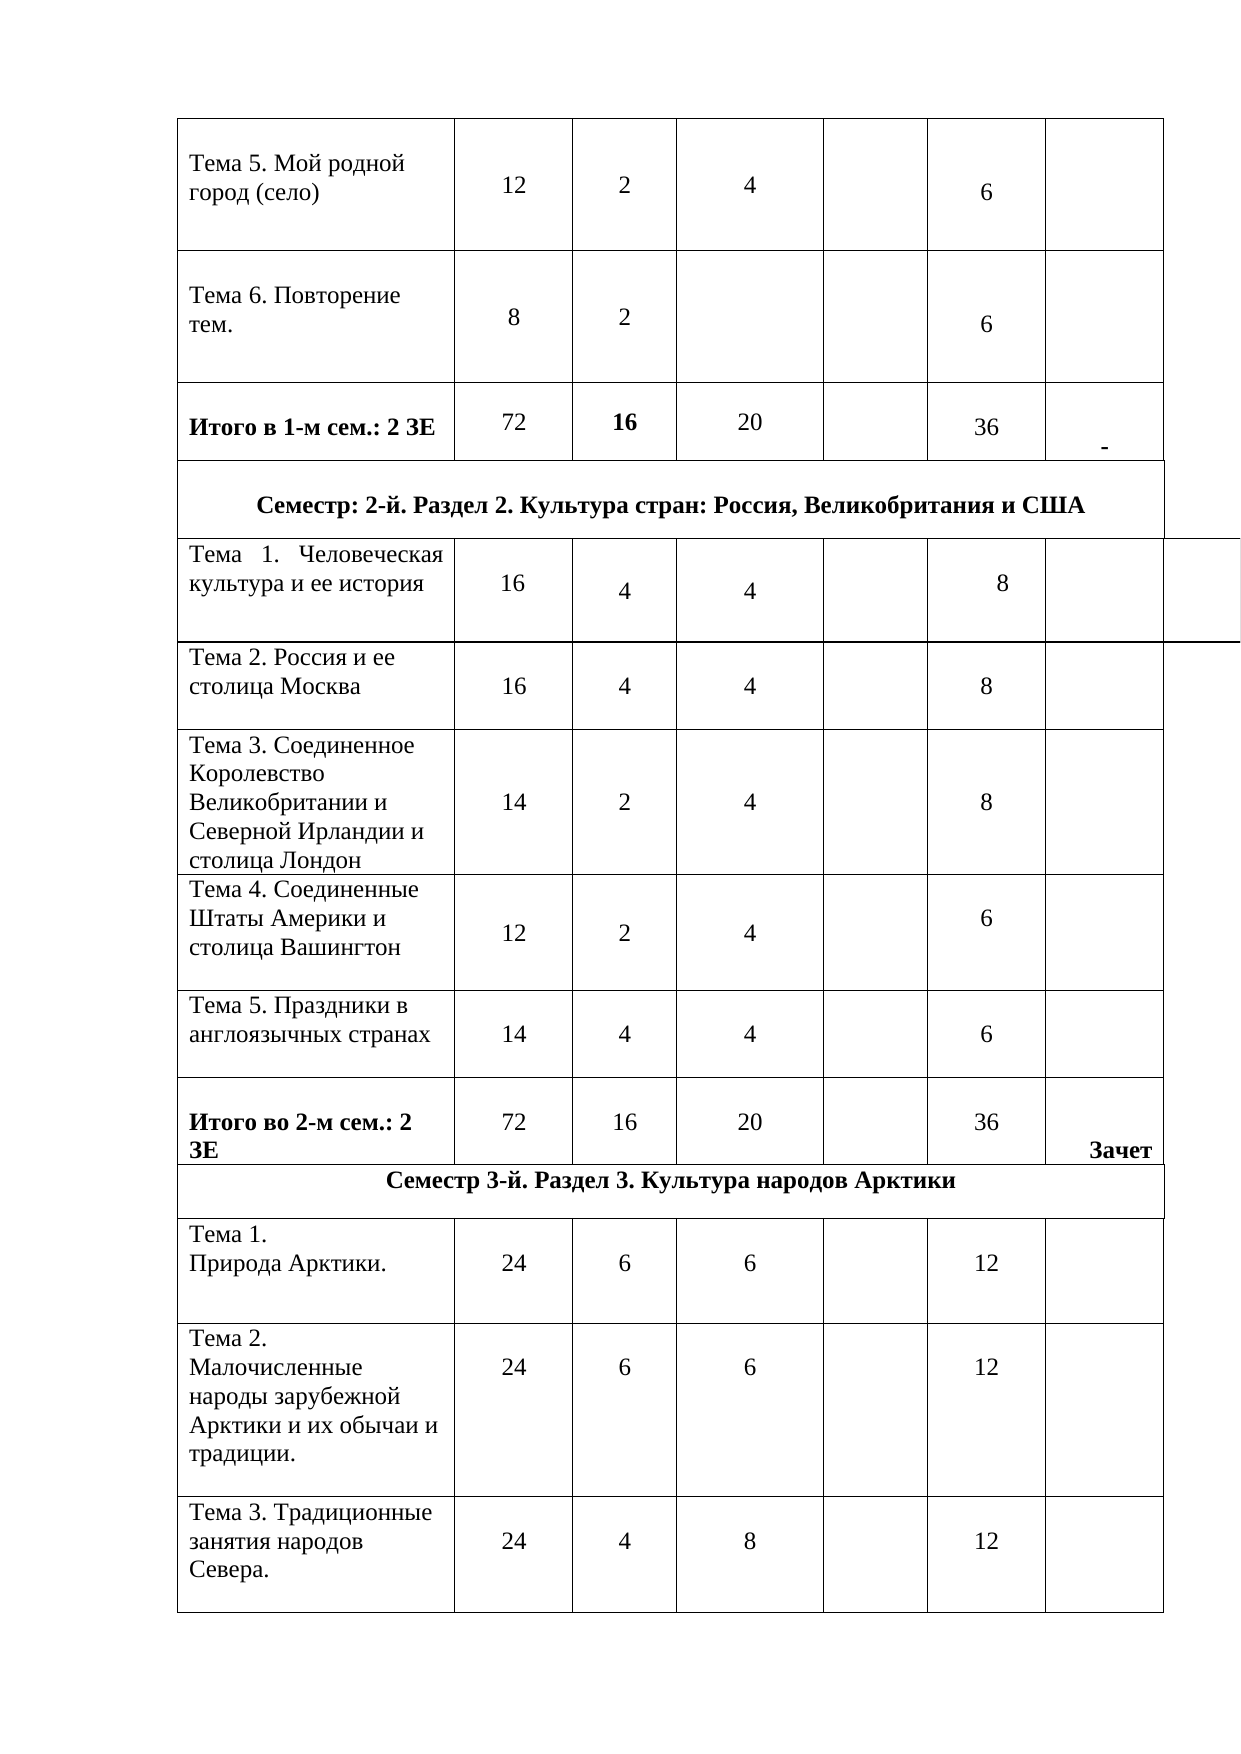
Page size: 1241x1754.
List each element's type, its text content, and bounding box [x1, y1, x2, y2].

table_cell 4 [573, 643, 676, 729]
table_cell 8 [928, 539, 1045, 641]
table_cell 24 [455, 1497, 572, 1612]
table_cell [824, 643, 927, 729]
table_cell 6 [928, 119, 1045, 250]
table_cell [1046, 730, 1163, 873]
table_cell 2 [573, 251, 676, 382]
table_cell [1046, 875, 1163, 989]
table_cell 72 [455, 383, 572, 460]
table_cell [1046, 1497, 1163, 1612]
table_cell [824, 251, 927, 382]
table_cell 4 [573, 1497, 676, 1612]
table_cell Семестр 3-й. Раздел 3. Культура народов Арктики [178, 1165, 1164, 1218]
table_cell 4 [677, 539, 823, 641]
table_cell [1046, 539, 1163, 641]
table_cell 6 [573, 1219, 676, 1322]
table_cell 4 [677, 730, 823, 873]
table_cell Тема 1. Человеческая культура и ее история [178, 539, 454, 641]
table_cell 24 [455, 1219, 572, 1322]
table_cell 14 [455, 991, 572, 1077]
table_cell 20 [677, 1078, 823, 1164]
table_cell 6 [677, 1324, 823, 1496]
table_cell Тема 4. Соединенные Штаты Америки и столица Вашингтон [178, 875, 454, 989]
table_cell 12 [455, 119, 572, 250]
table_cell [1046, 991, 1163, 1077]
table_cell 12 [928, 1497, 1045, 1612]
table_cell [824, 539, 927, 641]
table_cell 6 [573, 1324, 676, 1496]
table_cell Тема 2. Россия и ее столица Москва [178, 643, 454, 729]
table_cell 4 [677, 875, 823, 989]
table_cell [677, 251, 823, 382]
table_cell 6 [677, 1219, 823, 1322]
table_cell - [1046, 383, 1163, 460]
table_cell Тема 3. Соединенное Королевство Великобритании и Северной Ирландии и столица Лондон [178, 730, 454, 873]
table_cell 36 [928, 383, 1045, 460]
table_cell Тема 2. Малочисленные народы зарубежной Арктики и их обычаи и традиции. [178, 1324, 454, 1496]
table_cell 16 [455, 539, 572, 641]
table_cell 12 [928, 1219, 1045, 1322]
table_cell 12 [928, 1324, 1045, 1496]
table_cell 8 [455, 251, 572, 382]
table_cell 72 [455, 1078, 572, 1164]
table_cell Итого в 1-м сем.: 2 ЗЕ [178, 383, 454, 460]
table_cell 8 [677, 1497, 823, 1612]
table_cell Зачет [1046, 1078, 1163, 1164]
table_cell 4 [677, 119, 823, 250]
table_cell 6 [928, 875, 1045, 989]
table_cell 8 [928, 643, 1045, 729]
table_cell [824, 1219, 927, 1322]
table_cell Тема 5. Праздники в англоязычных странах [178, 991, 454, 1077]
table_cell 4 [573, 991, 676, 1077]
table_cell 2 [573, 730, 676, 873]
table_cell [1046, 643, 1163, 729]
table_cell [824, 119, 927, 250]
table_cell 16 [455, 643, 572, 729]
table_cell 4 [573, 539, 676, 641]
table_cell 24 [455, 1324, 572, 1496]
table_cell [824, 875, 927, 989]
table_cell Семестр: 2-й. Раздел 2. Культура стран: Россия, Великобритания и США [178, 461, 1164, 538]
table_cell Тема 1. Природа Арктики. [178, 1219, 454, 1322]
table_cell [824, 383, 927, 460]
table_cell 14 [455, 730, 572, 873]
table_cell [824, 1497, 927, 1612]
table_cell Тема 5. Мой родной город (село) [178, 119, 454, 250]
table_cell 16 [573, 1078, 676, 1164]
table_cell 2 [573, 119, 676, 250]
table_cell [824, 1078, 927, 1164]
table_cell 4 [677, 643, 823, 729]
table_cell Итого во 2-м сем.: 2 ЗЕ [178, 1078, 454, 1164]
table_cell [824, 730, 927, 873]
table_cell [824, 1324, 927, 1496]
table_cell 16 [573, 383, 676, 460]
table_cell 6 [928, 991, 1045, 1077]
table_cell 6 [928, 251, 1045, 382]
table_cell Тема 3. Традиционные занятия народов Севера. [178, 1497, 454, 1612]
table_cell [1046, 1219, 1163, 1322]
table_cell Тема 6. Повторение тем. [178, 251, 454, 382]
table_cell [1046, 119, 1163, 250]
table_cell [824, 991, 927, 1077]
table_cell 36 [928, 1078, 1045, 1164]
table_cell 12 [455, 875, 572, 989]
table_cell [1046, 1324, 1163, 1496]
table_cell 20 [677, 383, 823, 460]
table_cell [1164, 539, 1240, 641]
table_cell 8 [928, 730, 1045, 873]
table_cell 4 [677, 991, 823, 1077]
table_cell [1046, 251, 1163, 382]
table_cell 2 [573, 875, 676, 989]
